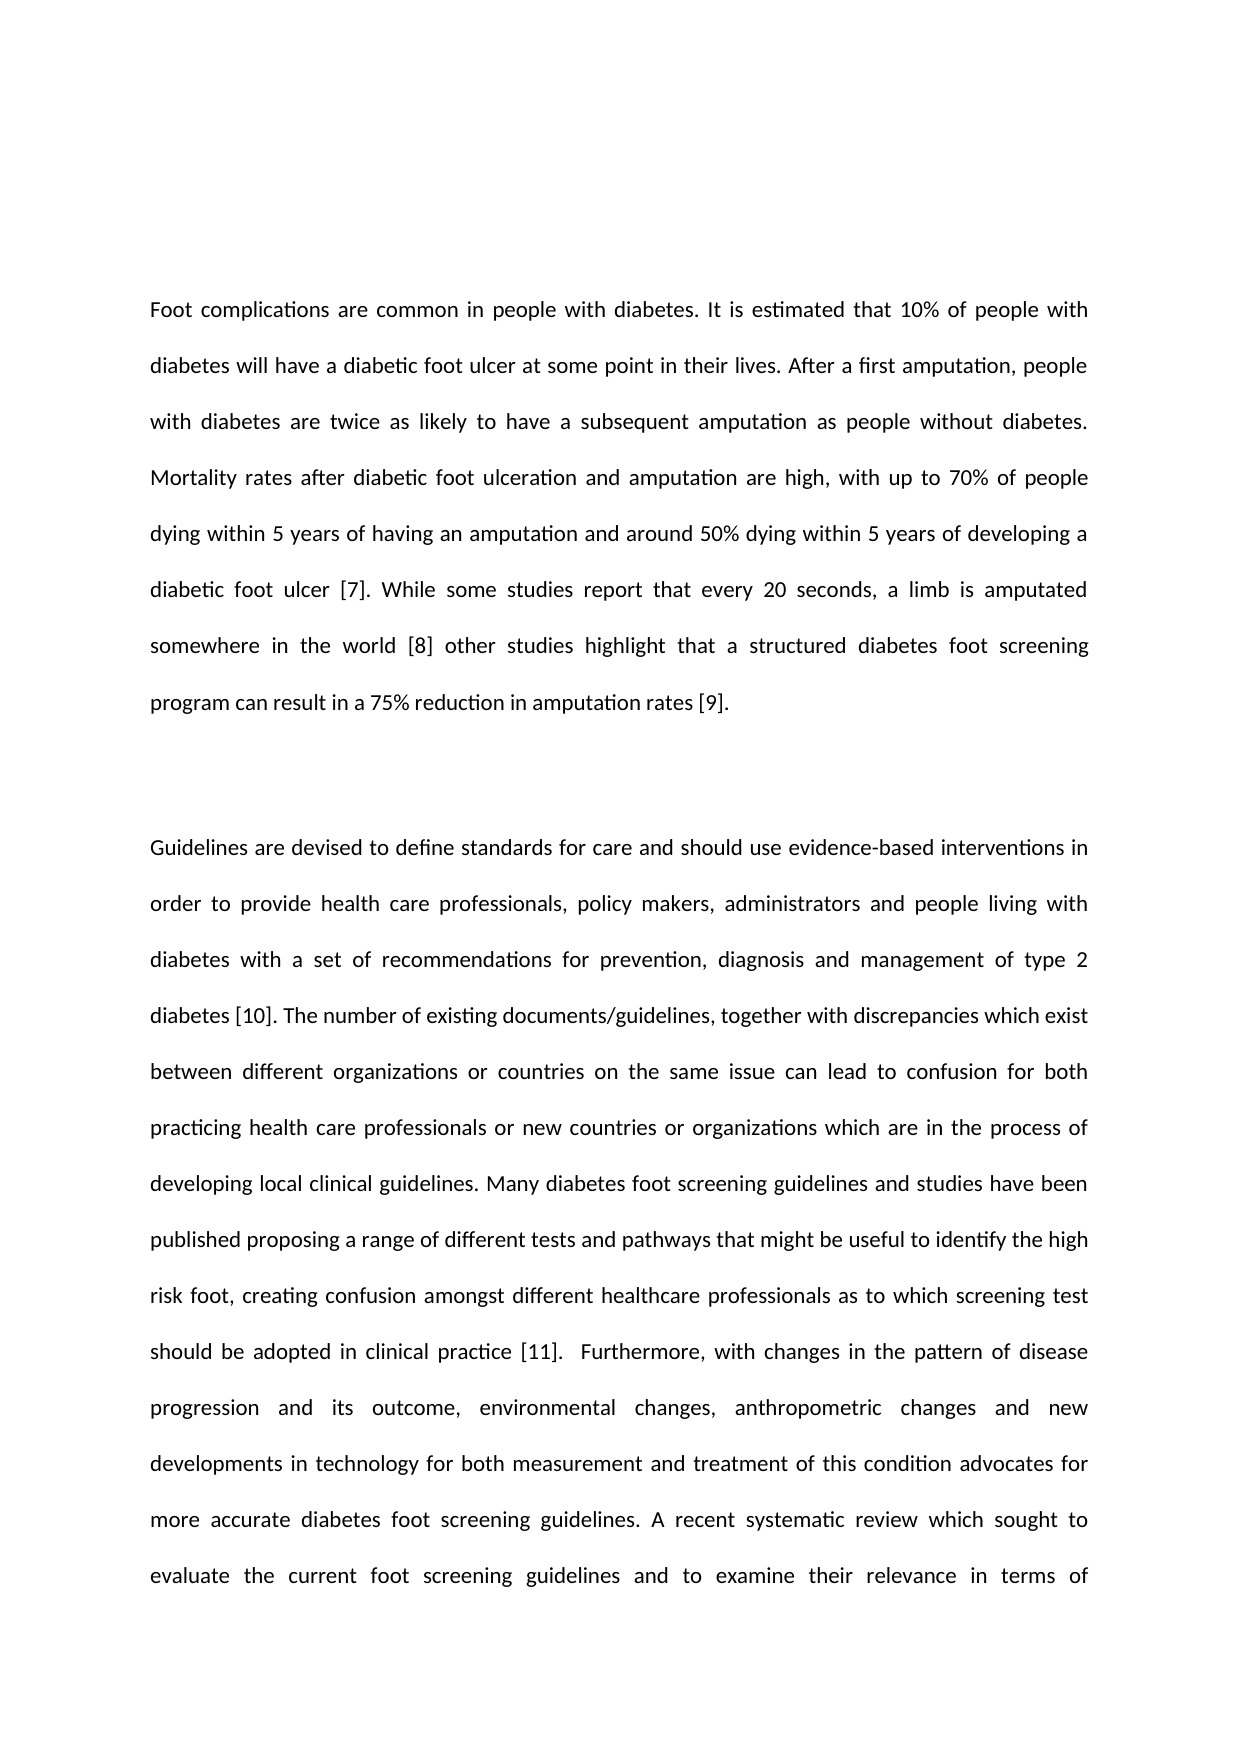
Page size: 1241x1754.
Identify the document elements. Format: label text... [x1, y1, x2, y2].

text Foot complications are common in people with diabetes. It is estimated that 10% of people with diabetes will have a diabetic foot ulcer at some point in their lives. After a first amputation, people with diabetes are twice as likely to have a subsequent amputation as people without diabetes. Mortality rates after diabetic foot ulceration and amputation are high, with up to 70% of people dying within 5 years of having an amputation and around 50% dying within 5 years of developing a diabetic foot ulcer [7]. While some studies report that every 20 seconds, a limb is amputated somewhere in the world [8] other studies highlight that a structured diabetes foot screening program can result in a 75% reduction in amputation rates [9]. [150, 295, 1090, 716]
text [150, 833, 1090, 1590]
